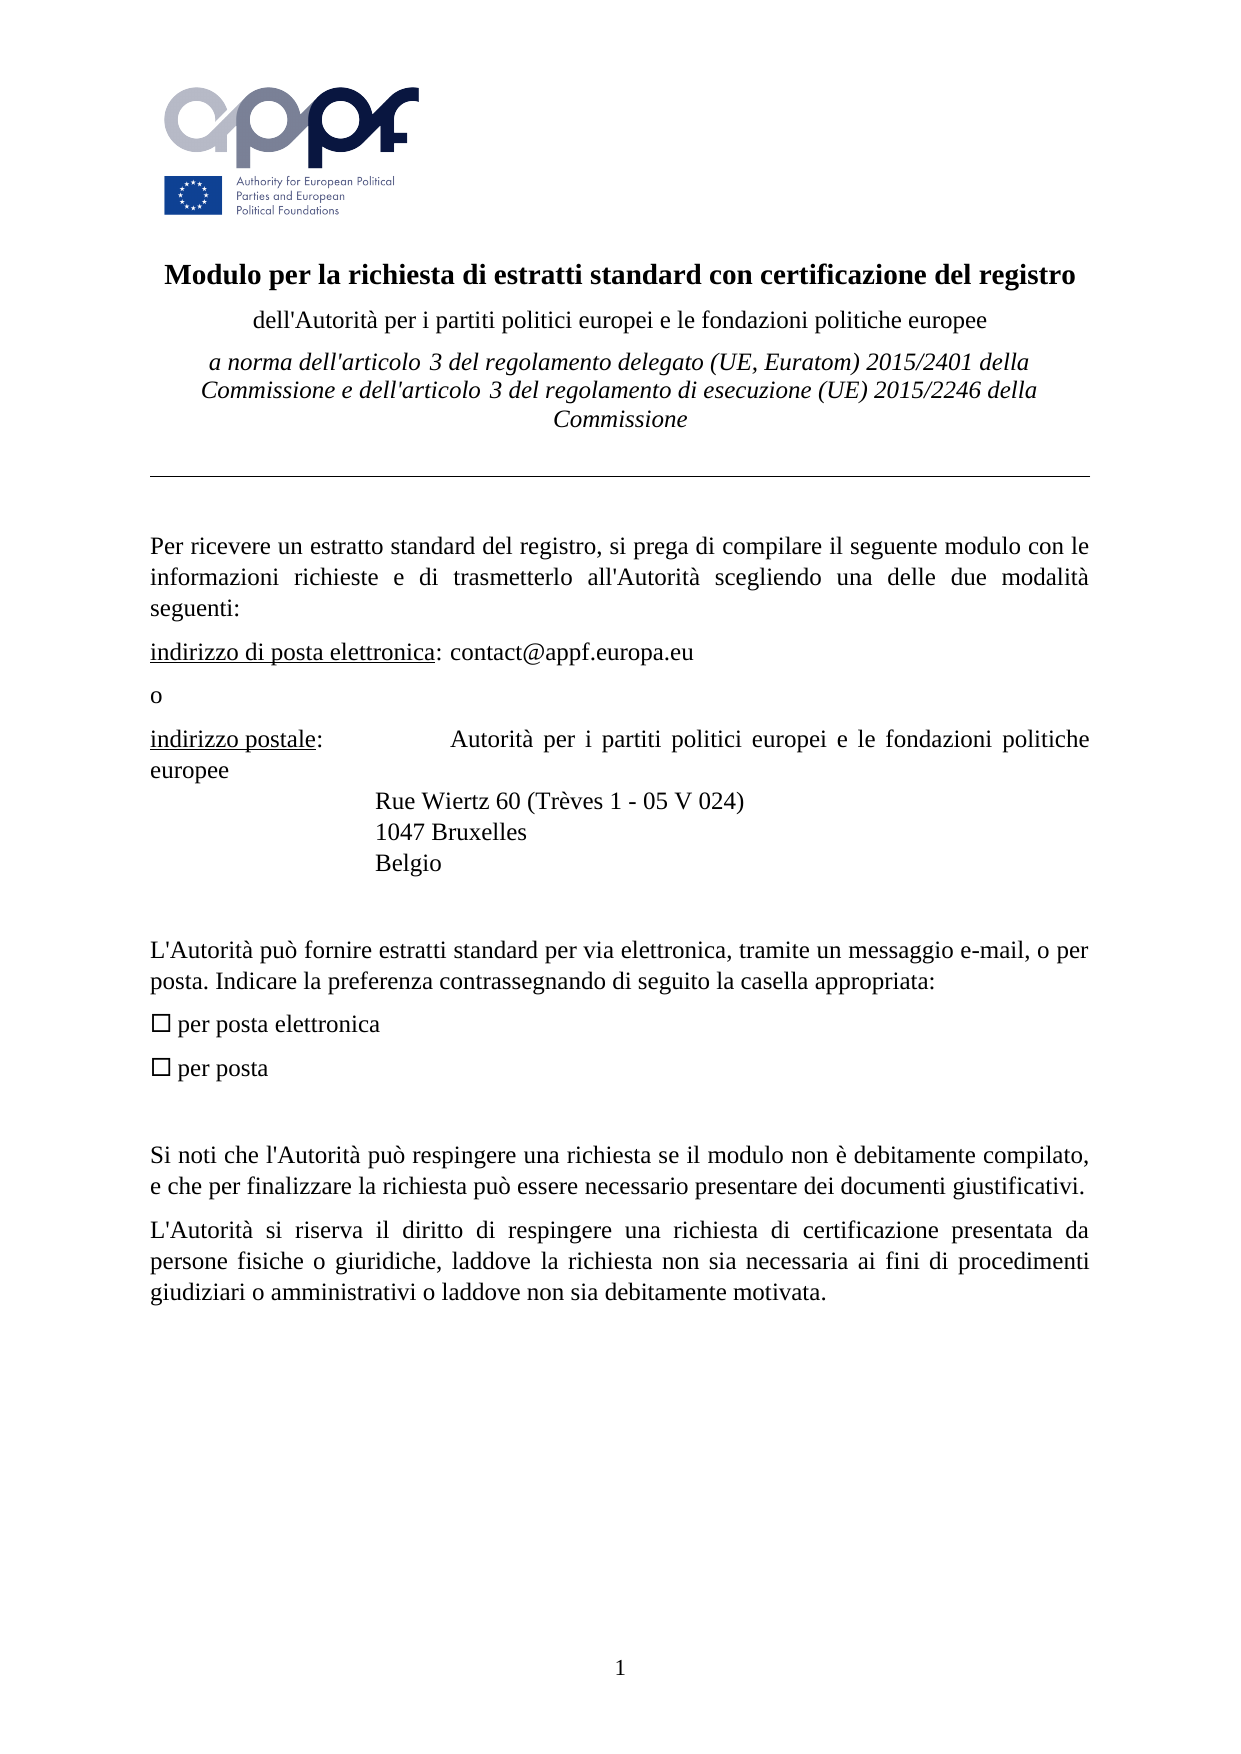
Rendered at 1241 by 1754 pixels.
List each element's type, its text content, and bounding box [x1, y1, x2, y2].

text per posta elettronica [150, 1009, 1090, 1038]
text Modulo per la richiesta di estratti standard con certificazione del registro [150, 257, 1090, 290]
picture [150, 73, 433, 229]
text dell'Autorità per i partiti politici europei e le fondazioni politiche europee [150, 305, 1090, 334]
text Per ricevere un estratto standard del registro, si prega di compilare il seguente modulo con le informazioni richieste e di trasmetterlo all'Autorità scegliendo una delle due modalità seguenti: [150, 531, 1090, 622]
text L'Autorità può fornire estratti standard per via elettronica, tramite un messaggio e-mail, o per posta. Indicare la preferenza contrassegnando di seguito la casella appropriata: [150, 935, 1090, 995]
text Belgio [150, 848, 1090, 877]
text Rue Wiertz 60 (Trèves 1 - 05 V 024) [150, 786, 1090, 814]
text per posta [150, 1053, 1090, 1082]
text a norma dell'articolo 3 del regolamento delegato (UE, Euratom) 2015/2401 della Commissione e dell'articolo 3 del regolamento di esecuzione (UE) 2015/2246 della Commissione [150, 347, 1090, 433]
text 1047 Bruxelles [150, 817, 1090, 846]
text Si noti che l'Autorità può respingere una richiesta se il modulo non è debitamente compilato, e che per finalizzare la richiesta può essere necessario presentare dei documenti giustificativi. [150, 1140, 1090, 1200]
text o [150, 680, 1090, 709]
text L'Autorità si riserva il diritto di respingere una richiesta di certificazione presentata da persone fisiche o giuridiche, laddove la richiesta non sia necessaria ai fini di procedimenti giudiziari o amministrativi o laddove non sia debitamente motivata. [150, 1215, 1090, 1306]
text indirizzo postale: Autorità per i partiti politici europei e le fondazioni politiche europee [150, 724, 1090, 783]
text indirizzo di posta elettronica: contact@appf.europa.eu [150, 637, 1090, 665]
